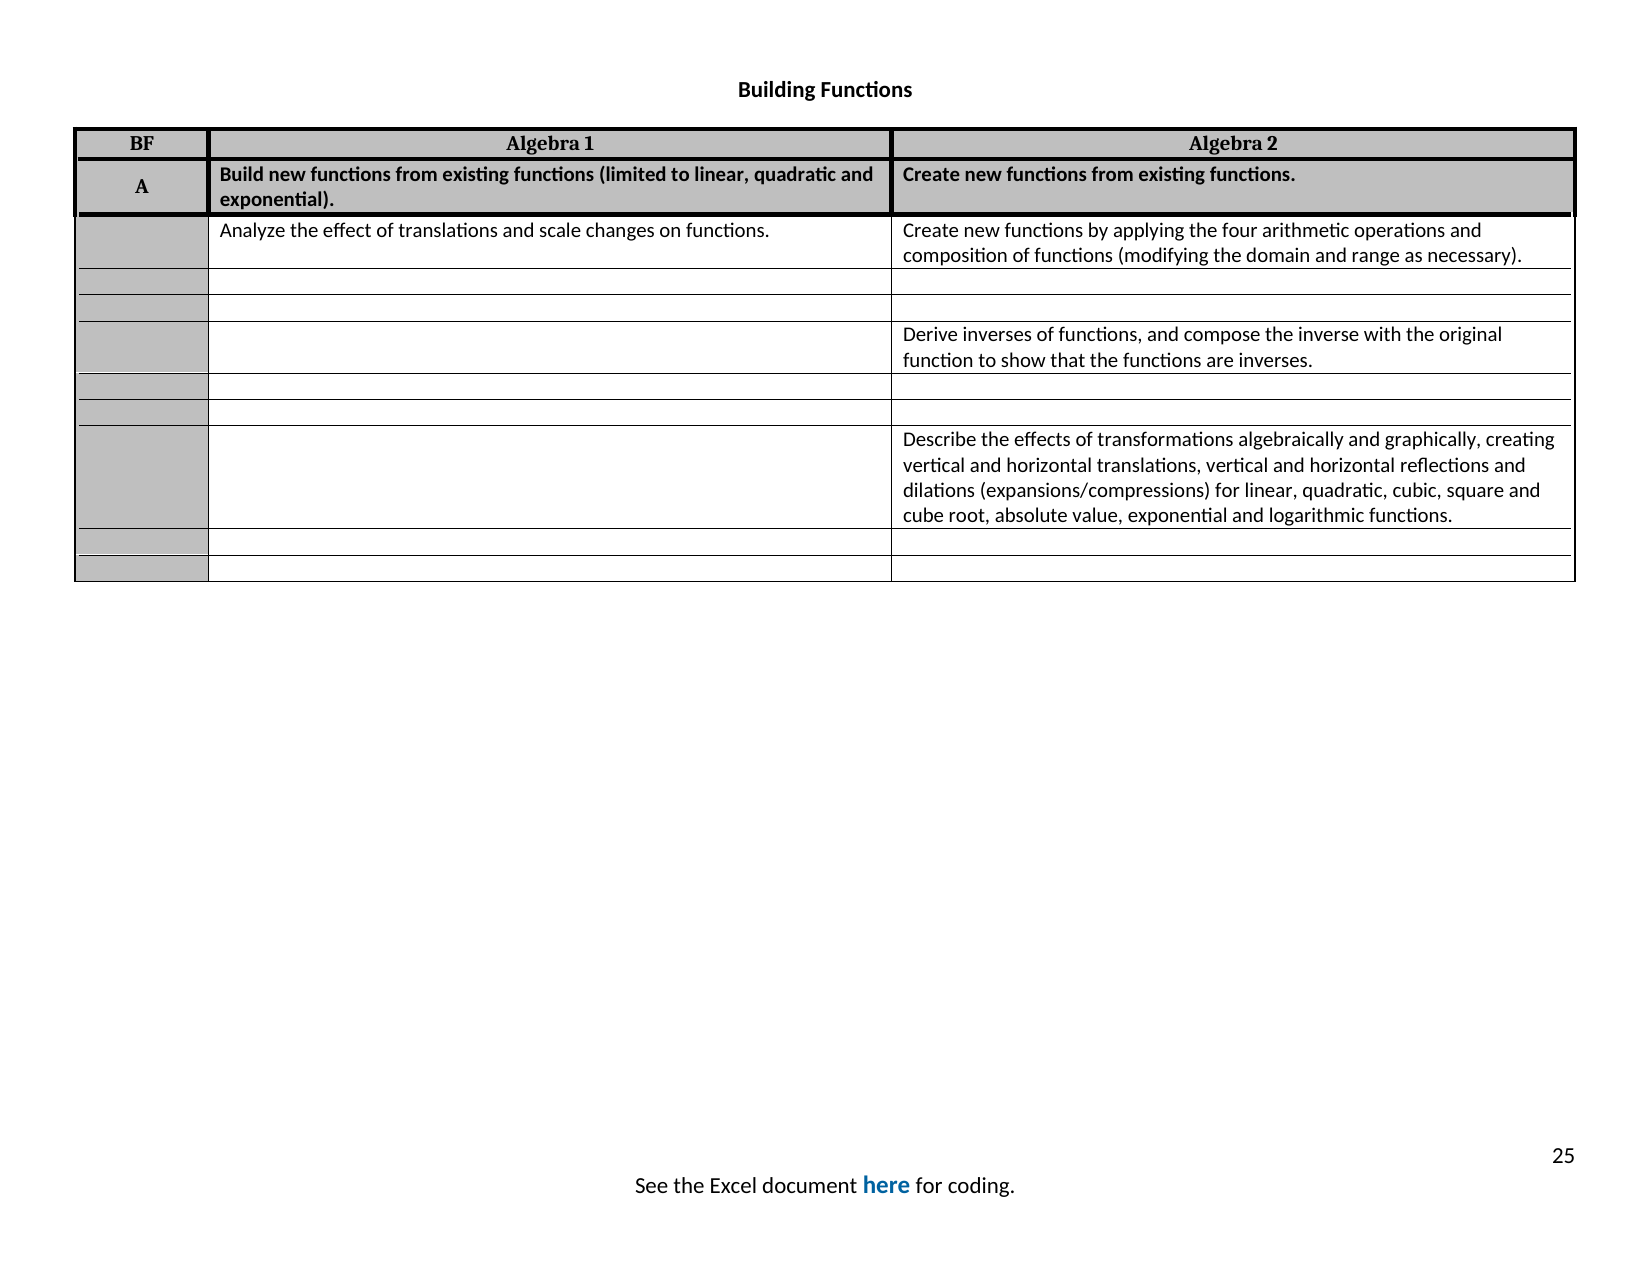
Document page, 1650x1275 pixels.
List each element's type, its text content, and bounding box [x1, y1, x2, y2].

table_cell Build new functions from existing functions (limited to linear, quadratic and exponential). [211, 161, 889, 212]
table_cell [209, 269, 891, 294]
table_cell Describe the effects of transformations algebraically and graphically, creating vertical and horizontal translations, vertical and horizontal reflections and dilations (expansions/compressions) for linear, quadratic, cubic, square and cube root, absolute value, exponential and logarithmic functions. [892, 425, 1574, 528]
table_cell [892, 399, 1574, 425]
table_cell [209, 529, 891, 554]
table_cell Analyze the effect of translations and scale changes on functions. [209, 217, 891, 268]
table_cell A [77, 158, 206, 212]
table_cell [76, 373, 208, 399]
table_cell Create new functions by applying the four arithmetic operations and composition of functions (modifying the domain and range as necessary). [892, 212, 1574, 268]
table_header BF [77, 131, 206, 157]
table_header Algebra 2 [894, 131, 1573, 157]
table_cell [209, 322, 891, 372]
table_cell [76, 425, 208, 528]
table_cell [76, 294, 208, 321]
table_cell [209, 295, 891, 321]
table_cell [76, 399, 208, 425]
table_header Algebra 1 [211, 131, 889, 157]
table_cell [892, 555, 1574, 581]
table_cell [892, 294, 1574, 321]
table_cell [76, 321, 208, 372]
table_cell [209, 400, 891, 425]
table_cell [209, 374, 891, 399]
table_cell [209, 556, 891, 581]
table_cell [76, 212, 208, 268]
table_cell [892, 528, 1574, 554]
table_cell [76, 528, 208, 554]
table_cell Create new functions from existing functions. [894, 161, 1573, 212]
table_cell [209, 426, 891, 528]
table_cell Derive inverses of functions, and compose the inverse with the original function to show that the functions are inverses. [892, 321, 1574, 372]
table_cell [76, 555, 208, 581]
table_cell [892, 268, 1574, 294]
table_cell [76, 268, 208, 294]
table_cell [892, 373, 1574, 399]
